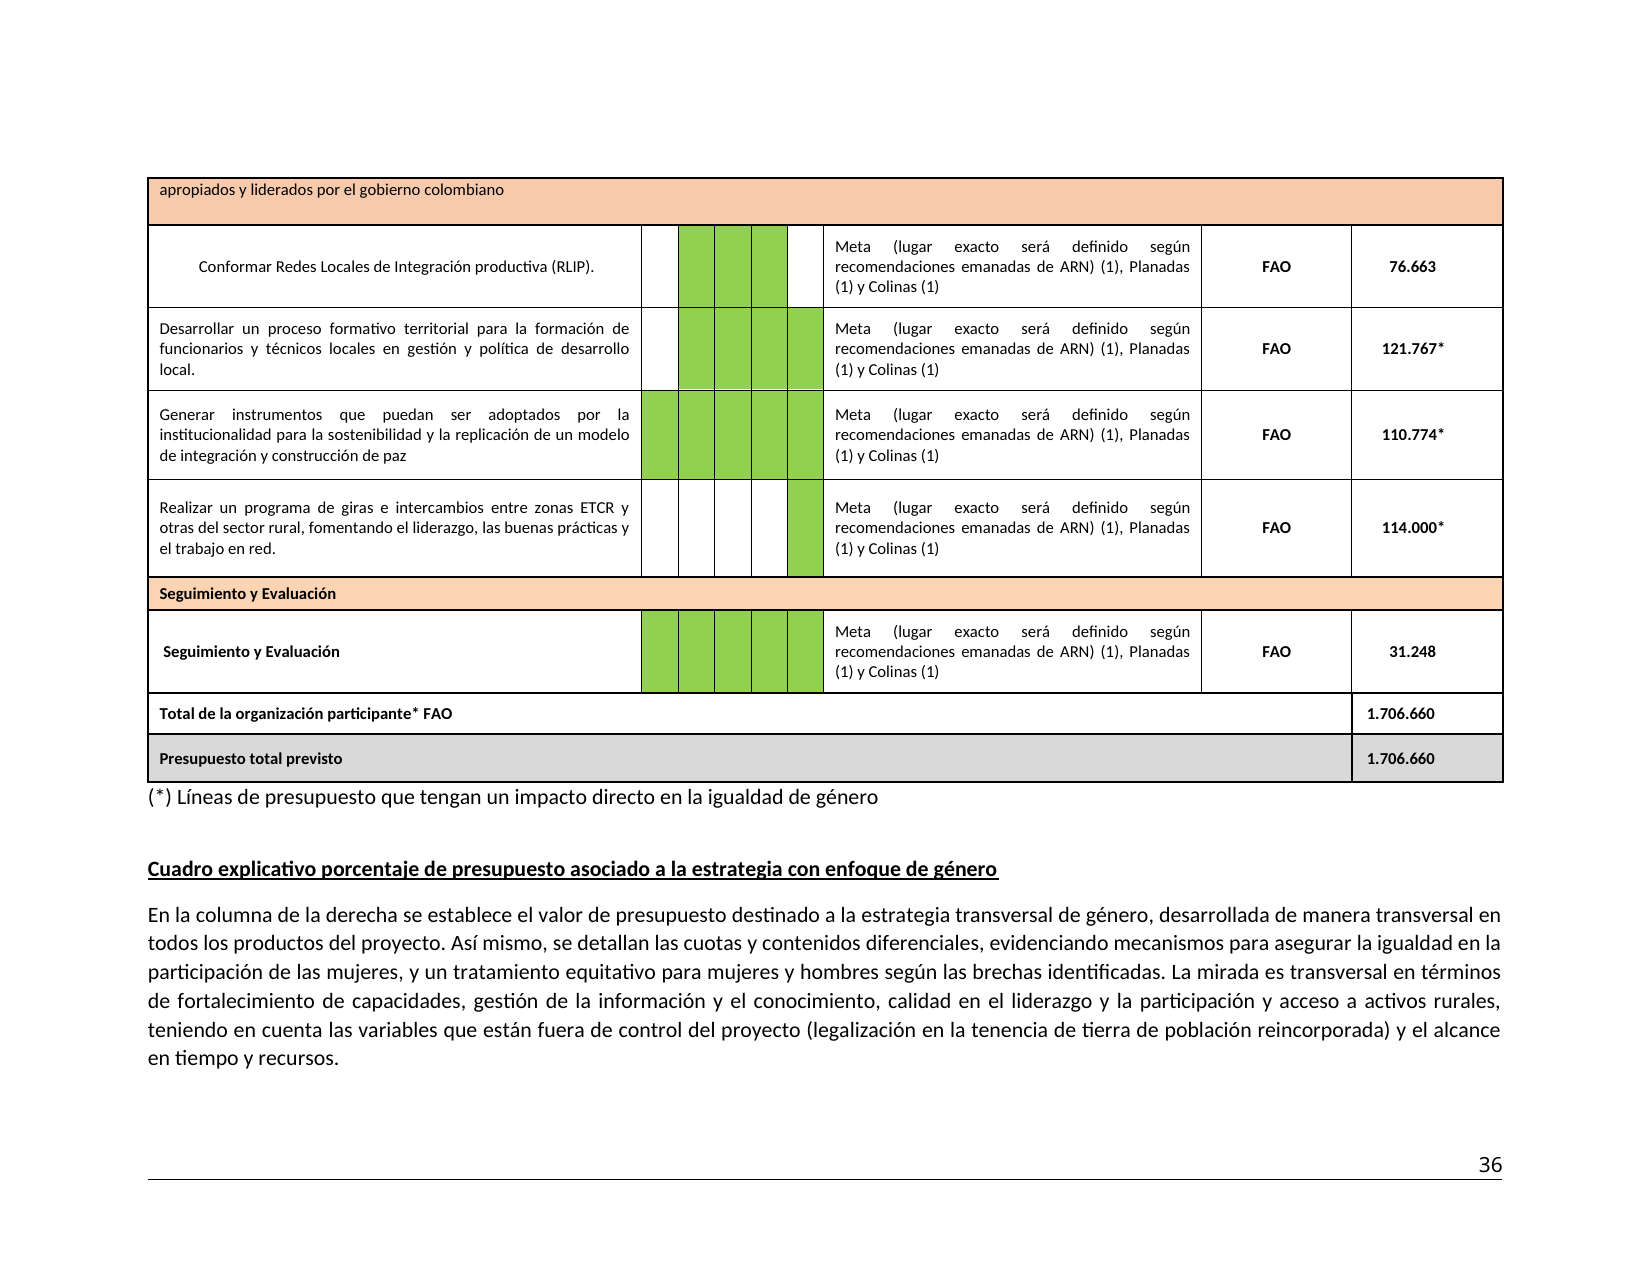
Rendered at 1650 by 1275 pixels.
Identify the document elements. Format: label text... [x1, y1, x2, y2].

table_cell [715, 308, 751, 389]
table_cell [752, 611, 787, 692]
text (*) Líneas de presupuesto que tengan un impacto directo en la igualdad de género [148, 783, 1502, 810]
table_cell 31.248 [1352, 611, 1502, 692]
table_cell FAO [1202, 308, 1351, 389]
table_cell Desarrollar un proceso formativo territorial para la formación de funcionarios y técnicos locales en gestión y política de desarrollo local. [149, 308, 641, 389]
table_cell FAO [1202, 480, 1351, 576]
table_cell Presupuesto total previsto [149, 735, 1351, 781]
text Cuadro explicativo porcentaje de presupuesto asociado a la estrategia con enfoque de género [148, 855, 1502, 882]
table_cell [679, 226, 714, 307]
table_cell [642, 480, 678, 576]
table_cell Meta (lugar exacto será definido según recomendaciones emanadas de ARN) (1), Planadas (1) y Colinas (1) [824, 480, 1201, 576]
text En la columna de la derecha se establece el valor de presupuesto destinado a la estrategia transversal de género, desarrollada de manera transversal en todos los productos del proyecto. Así mismo, se detallan las cuotas y contenidos diferenciales, evidenciando mecanismos para asegurar la igualdad en la participación de las mujeres, y un tratamiento equitativo para mujeres y hombres según las brechas identificadas. La mirada es transversal en términos de fortalecimiento de capacidades, gestión de la información y el conocimiento, calidad en el liderazgo y la participación y acceso a activos rurales, teniendo en cuenta las variables que están fuera de control del proyecto (legalización en la tenencia de tierra de población reincorporada) y el alcance en tiempo y recursos. [148, 901, 1502, 1071]
table_cell 1.706.660 [1353, 735, 1502, 781]
table_cell [715, 611, 751, 692]
table_cell [679, 308, 714, 389]
table_cell FAO [1202, 226, 1351, 307]
table_cell Conformar Redes Locales de Integración productiva (RLIP). [149, 226, 641, 307]
table_cell [679, 391, 714, 479]
table_cell 114.000* [1352, 480, 1502, 576]
table_cell Meta (lugar exacto será definido según recomendaciones emanadas de ARN) (1), Planadas (1) y Colinas (1) [824, 611, 1201, 692]
table_cell [752, 308, 787, 389]
table_cell [679, 611, 714, 692]
table_cell 76.663 [1352, 226, 1502, 307]
table_cell FAO [1202, 391, 1351, 479]
table_cell [642, 226, 678, 307]
table_cell [752, 226, 787, 307]
table_cell [788, 226, 823, 307]
table_cell [679, 480, 714, 576]
table_cell Meta (lugar exacto será definido según recomendaciones emanadas de ARN) (1), Planadas (1) y Colinas (1) [824, 391, 1201, 479]
table_cell Realizar un programa de giras e intercambios entre zonas ETCR y otras del sector rural, fomentando el liderazgo, las buenas prácticas y el trabajo en red. [149, 480, 641, 576]
table_cell [715, 480, 751, 576]
table_cell [752, 480, 787, 576]
table_cell Total de la organización participante* FAO [149, 694, 1351, 733]
table_cell [642, 611, 678, 692]
table_cell [715, 226, 751, 307]
table_cell [642, 308, 678, 389]
table_cell [752, 391, 787, 479]
table_cell 1.706.660 [1353, 694, 1502, 733]
table_cell [715, 391, 751, 479]
table_cell Generar instrumentos que puedan ser adoptados por la institucionalidad para la sostenibilidad y la replicación de un modelo de integración y construcción de paz [149, 391, 641, 479]
table_cell FAO [1202, 611, 1351, 692]
table_cell Meta (lugar exacto será definido según recomendaciones emanadas de ARN) (1), Planadas (1) y Colinas (1) [824, 308, 1201, 389]
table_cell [149, 179, 1502, 224]
table_cell [788, 611, 823, 692]
table_cell 121.767* [1352, 308, 1502, 389]
table_cell 110.774* [1352, 391, 1502, 479]
table_cell Seguimiento y Evaluación [149, 578, 1502, 609]
table_cell Seguimiento y Evaluación [149, 611, 641, 692]
table_cell [642, 391, 678, 479]
table_cell [788, 308, 823, 389]
table_cell Meta (lugar exacto será definido según recomendaciones emanadas de ARN) (1), Planadas (1) y Colinas (1) [824, 226, 1201, 307]
table_cell [788, 480, 823, 576]
table_cell [788, 391, 823, 479]
